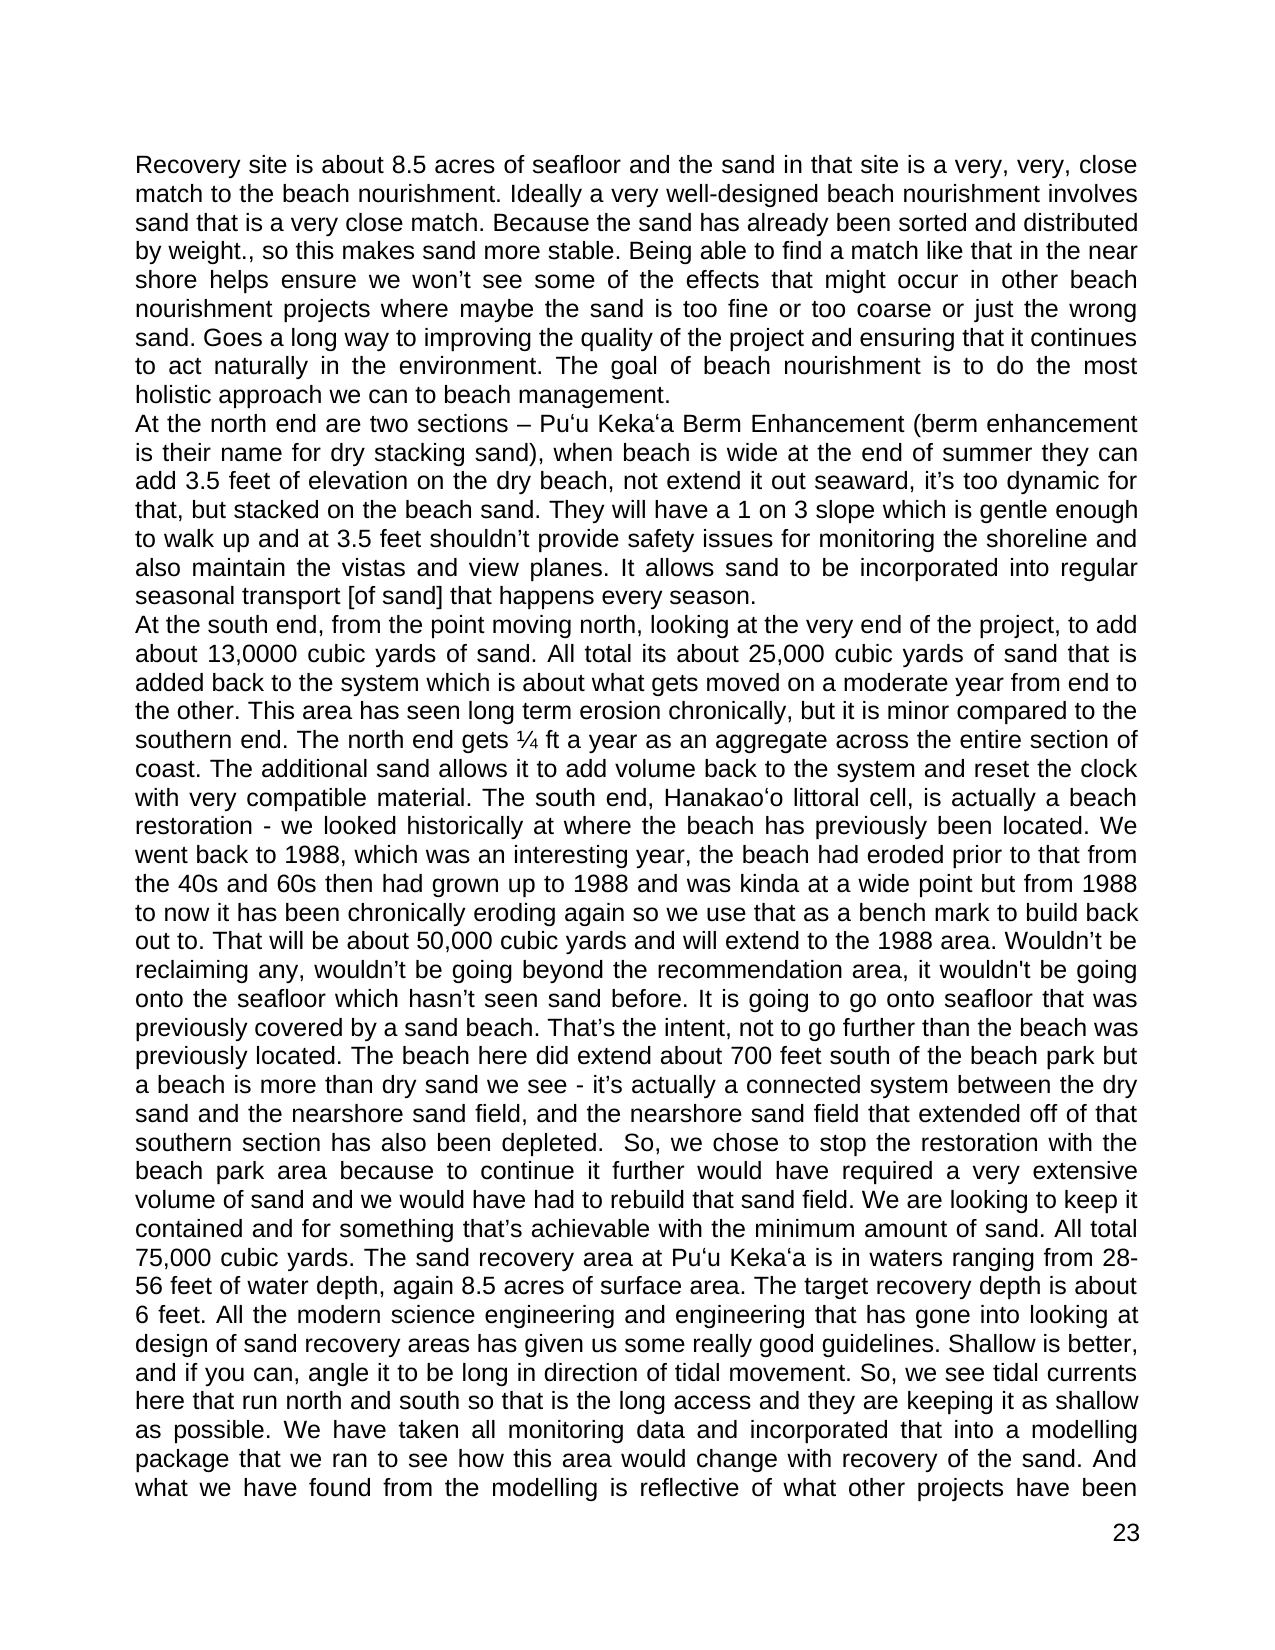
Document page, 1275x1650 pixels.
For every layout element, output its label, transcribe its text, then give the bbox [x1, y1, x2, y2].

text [135, 610, 1140, 1501]
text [135, 150, 1140, 409]
text At the north end are two sections – Puʻu Kekaʻa Berm Enhancement (berm enhancement is their name for dry stacking sand), when beach is wide at the end of summer they can add 3.5 feet of elevation on the dry beach, not extend it out seaward, it’s too dynamic for that, but stacked on the beach sand. They will have a 1 on 3 slope which is gentle enough to walk up and at 3.5 feet shouldn’t provide safety issues for monitoring the shoreline and also maintain the vistas and view planes. It allows sand to be incorporated into regular seasonal transport [of sand] that happens every season. [135, 409, 1140, 610]
